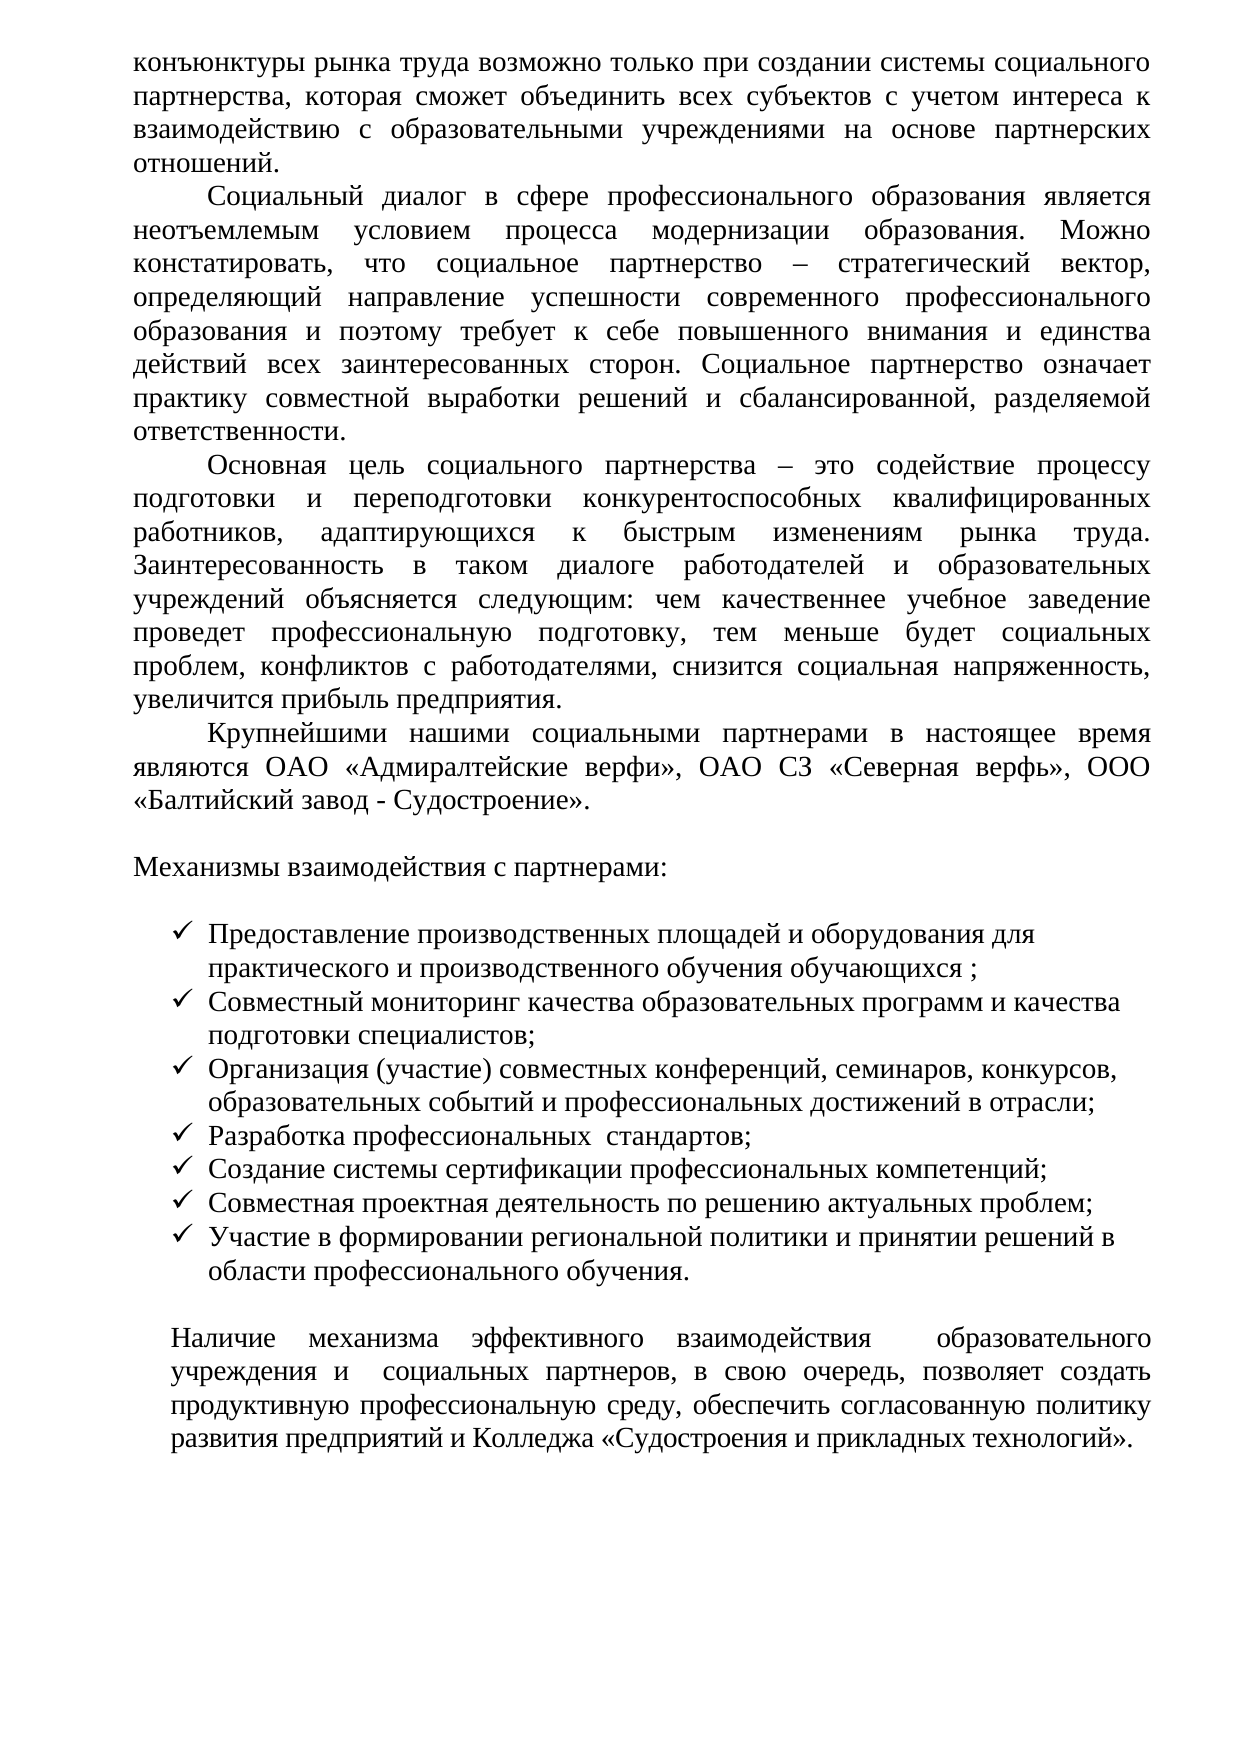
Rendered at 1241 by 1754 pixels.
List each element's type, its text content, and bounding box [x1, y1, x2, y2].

text Основная цель социального партнерства – это содействие процессу подготовки и переподготовки конкурентоспособных квалифицированных работников, адаптирующихся к быстрым изменениям рынка труда. Заинтересованность в таком диалоге работодателей и образовательных учреждений объясняется следующим: чем качественнее учебное заведение проведет профессиональную подготовку, тем меньше будет социальных проблем, конфликтов с работодателями, снизится социальная напряженность, увеличится прибыль предприятия. [133, 447, 1152, 715]
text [133, 44, 1152, 178]
text Крупнейшими нашими социальными партнерами в настоящее время являются ОАО «Адмиралтейские верфи», ОАО СЗ «Северная верфь», ООО «Балтийский завод - Судостроение». [133, 715, 1152, 816]
list Организация (участие) совместных конференций, семинаров, конкурсов, образовательных событий и профессиональных достижений в отрасли; [170, 1051, 1152, 1118]
list Совместный мониторинг качества образовательных программ и качества подготовки специалистов; [170, 984, 1152, 1051]
text Наличие механизма эффективного взаимодействия образовательного учреждения и социальных партнеров, в свою очередь, позволяет создать продуктивную профессиональную среду, обеспечить согласованную политику развития предприятий и Колледжа «Судостроения и прикладных технологий». [170, 1320, 1152, 1454]
list Разработка профессиональных стандартов; [170, 1118, 1152, 1152]
list Создание системы сертификации профессиональных компетенций; [170, 1152, 1152, 1185]
text Механизмы взаимодействия с партнерами: [133, 849, 1152, 883]
list Совместная проектная деятельность по решению актуальных проблем; [170, 1185, 1152, 1219]
list Предоставление производственных площадей и оборудования для практического и производственного обучения обучающихся ; [170, 916, 1152, 984]
text Социальный диалог в сфере профессионального образования является неотъемлемым условием процесса модернизации образования. Можно констатировать, что социальное партнерство – стратегический вектор, определяющий направление успешности современного профессионального образования и поэтому требует к себе повышенного внимания и единства действий всех заинтересованных сторон. Социальное партнерство означает практику совместной выработки решений и сбалансированной, разделяемой ответственности. [133, 178, 1152, 447]
list Участие в формировании региональной политики и принятии решений в области профессионального обучения. [170, 1219, 1152, 1286]
